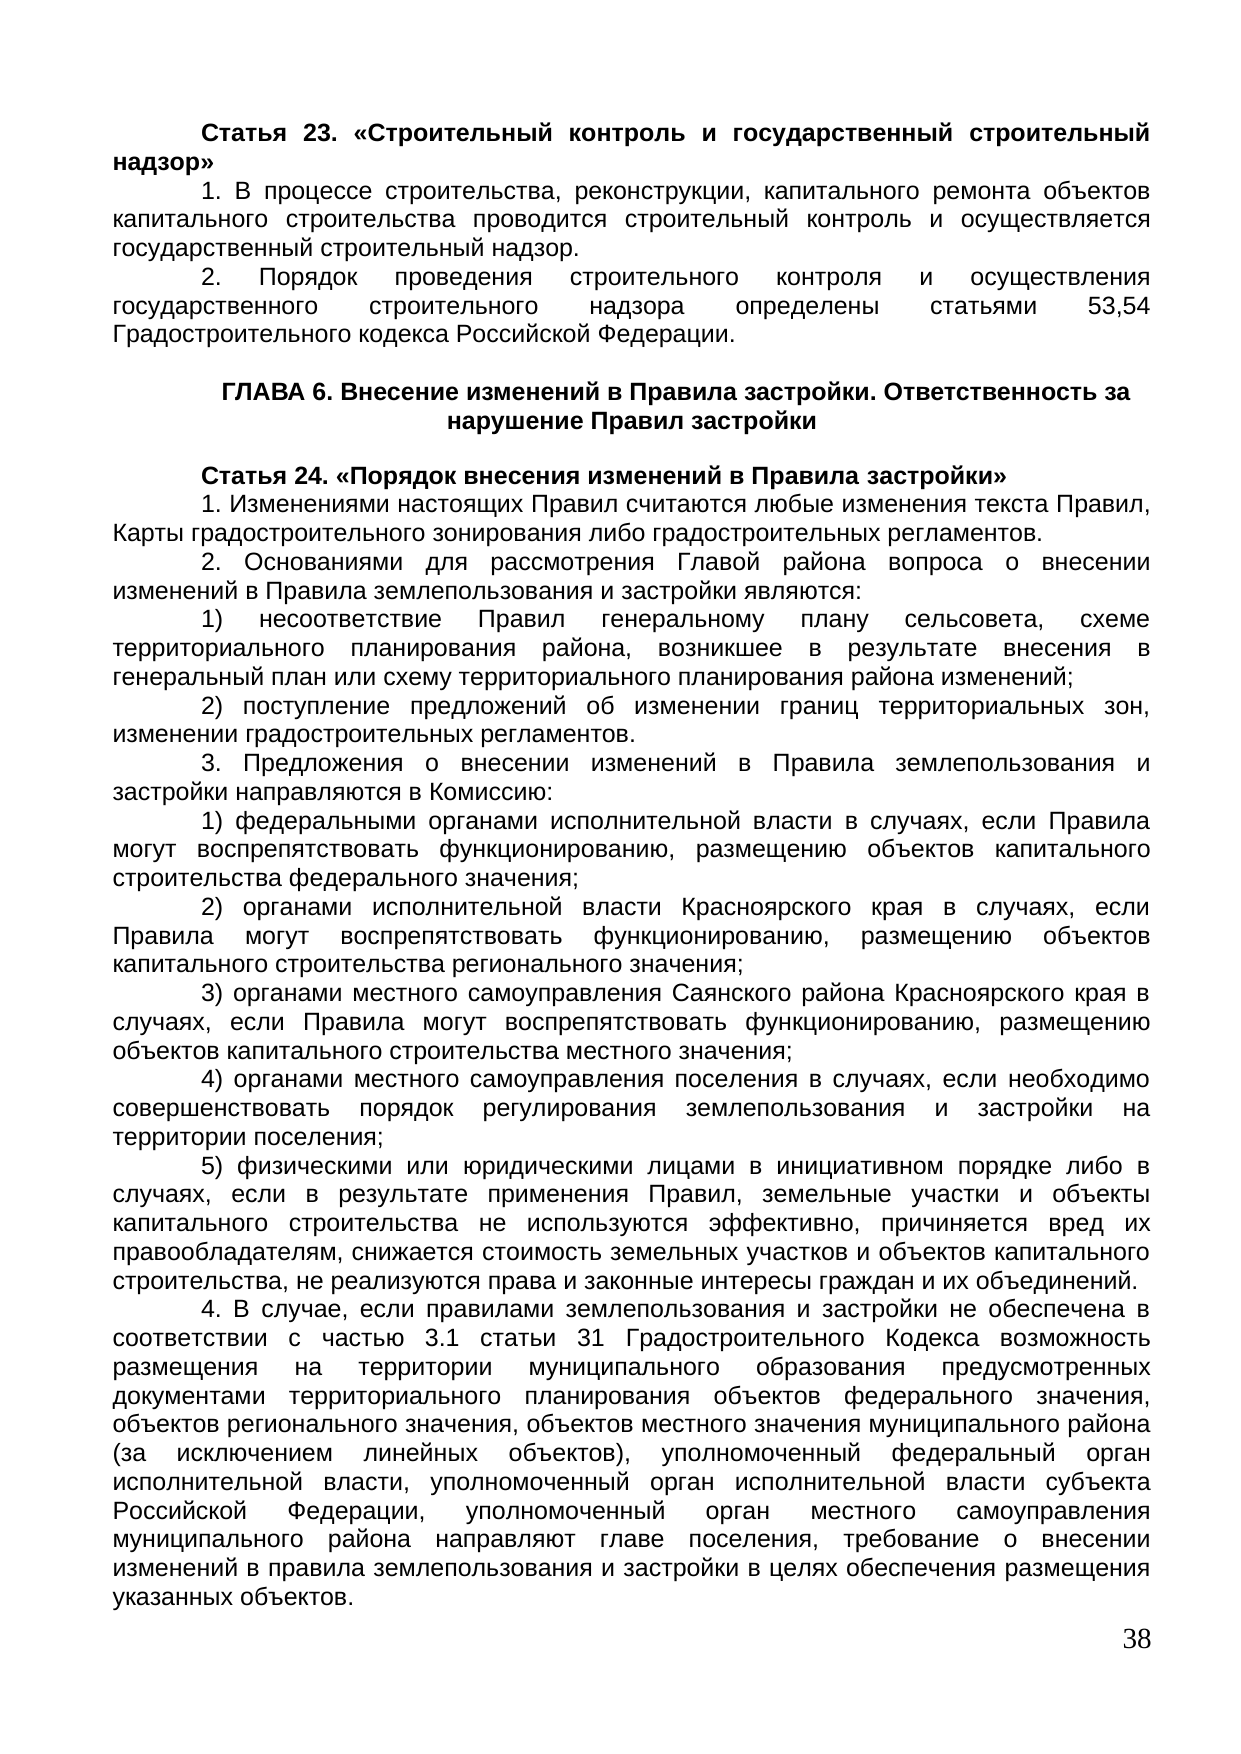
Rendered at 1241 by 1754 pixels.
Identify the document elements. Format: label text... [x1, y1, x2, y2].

text 4. В случае, если правилами землепользования и застройки не обеспечена в соответствии с частью 3.1 статьи 31 Градостроительного Кодекса возможность размещения на территории муниципального образования предусмотренных документами территориального планирования объектов федерального значения, объектов регионального значения, объектов местного значения муниципального района (за исключением линейных объектов), уполномоченный федеральный орган исполнительной власти, уполномоченный орган исполнительной власти субъекта Российской Федерации, уполномоченный орган местного самоуправления муниципального района направляют главе поселения, требование о внесении изменений в правила землепользования и застройки в целях обеспечения размещения указанных объектов. [112, 1294, 1152, 1611]
text 2. Порядок проведения строительного контроля и осуществления государственного строительного надзора определены статьями 53,54 Градостроительного кодекса Российской Федерации. [112, 262, 1152, 348]
text 3. Предложения о внесении изменений в Правила землепользования и застройки направляются в Комиссию: [112, 748, 1152, 806]
text 2. Основаниями для рассмотрения Главой района вопроса о внесении изменений в Правила землепользования и застройки являются: [112, 547, 1152, 604]
subtitle ГЛАВА 6. Внесение изменений в Правила застройки. Ответственность за нарушение Правил застройки [112, 377, 1152, 434]
text 2) поступление предложений об изменении границ территориальных зон, изменении градостроительных регламентов. [112, 691, 1152, 748]
text 1) федеральными органами исполнительной власти в случаях, если Правила могут воспрепятствовать функционированию, размещению объектов капитального строительства федерального значения; [112, 806, 1152, 892]
text 3) органами местного самоуправления Саянского района Красноярского края в случаях, если Правила могут воспрепятствовать функционированию, размещению объектов капитального строительства местного значения; [112, 978, 1152, 1064]
subtitle Статья 24. «Порядок внесения изменений в Правила застройки» [112, 461, 1152, 489]
text 2) органами исполнительной власти Красноярского края в случаях, если Правила могут воспрепятствовать функционированию, размещению объектов капитального строительства регионального значения; [112, 892, 1152, 978]
subtitle Статья 23. «Строительный контроль и государственный строительный надзор» [112, 118, 1152, 176]
text 1) несоответствие Правил генеральному плану сельсовета, схеме территориального планирования района, возникшее в результате внесения в генеральный план или схему территориального планирования района изменений; [112, 604, 1152, 691]
text 1. Изменениями настоящих Правил считаются любые изменения текста Правил, Карты градостроительного зонирования либо градостроительных регламентов. [112, 489, 1152, 547]
text 4) органами местного самоуправления поселения в случаях, если необходимо совершенствовать порядок регулирования землепользования и застройки на территории поселения; [112, 1064, 1152, 1151]
text 5) физическими или юридическими лицами в инициативном порядке либо в случаях, если в результате применения Правил, земельные участки и объекты капитального строительства не используются эффективно, причиняется вред их правообладателям, снижается стоимость земельных участков и объектов капитального строительства, не реализуются права и законные интересы граждан и их объединений. [112, 1151, 1152, 1294]
text 1. В процессе строительства, реконструкции, капитального ремонта объектов капитального строительства проводится строительный контроль и осуществляется государственный строительный надзор. [112, 176, 1152, 262]
